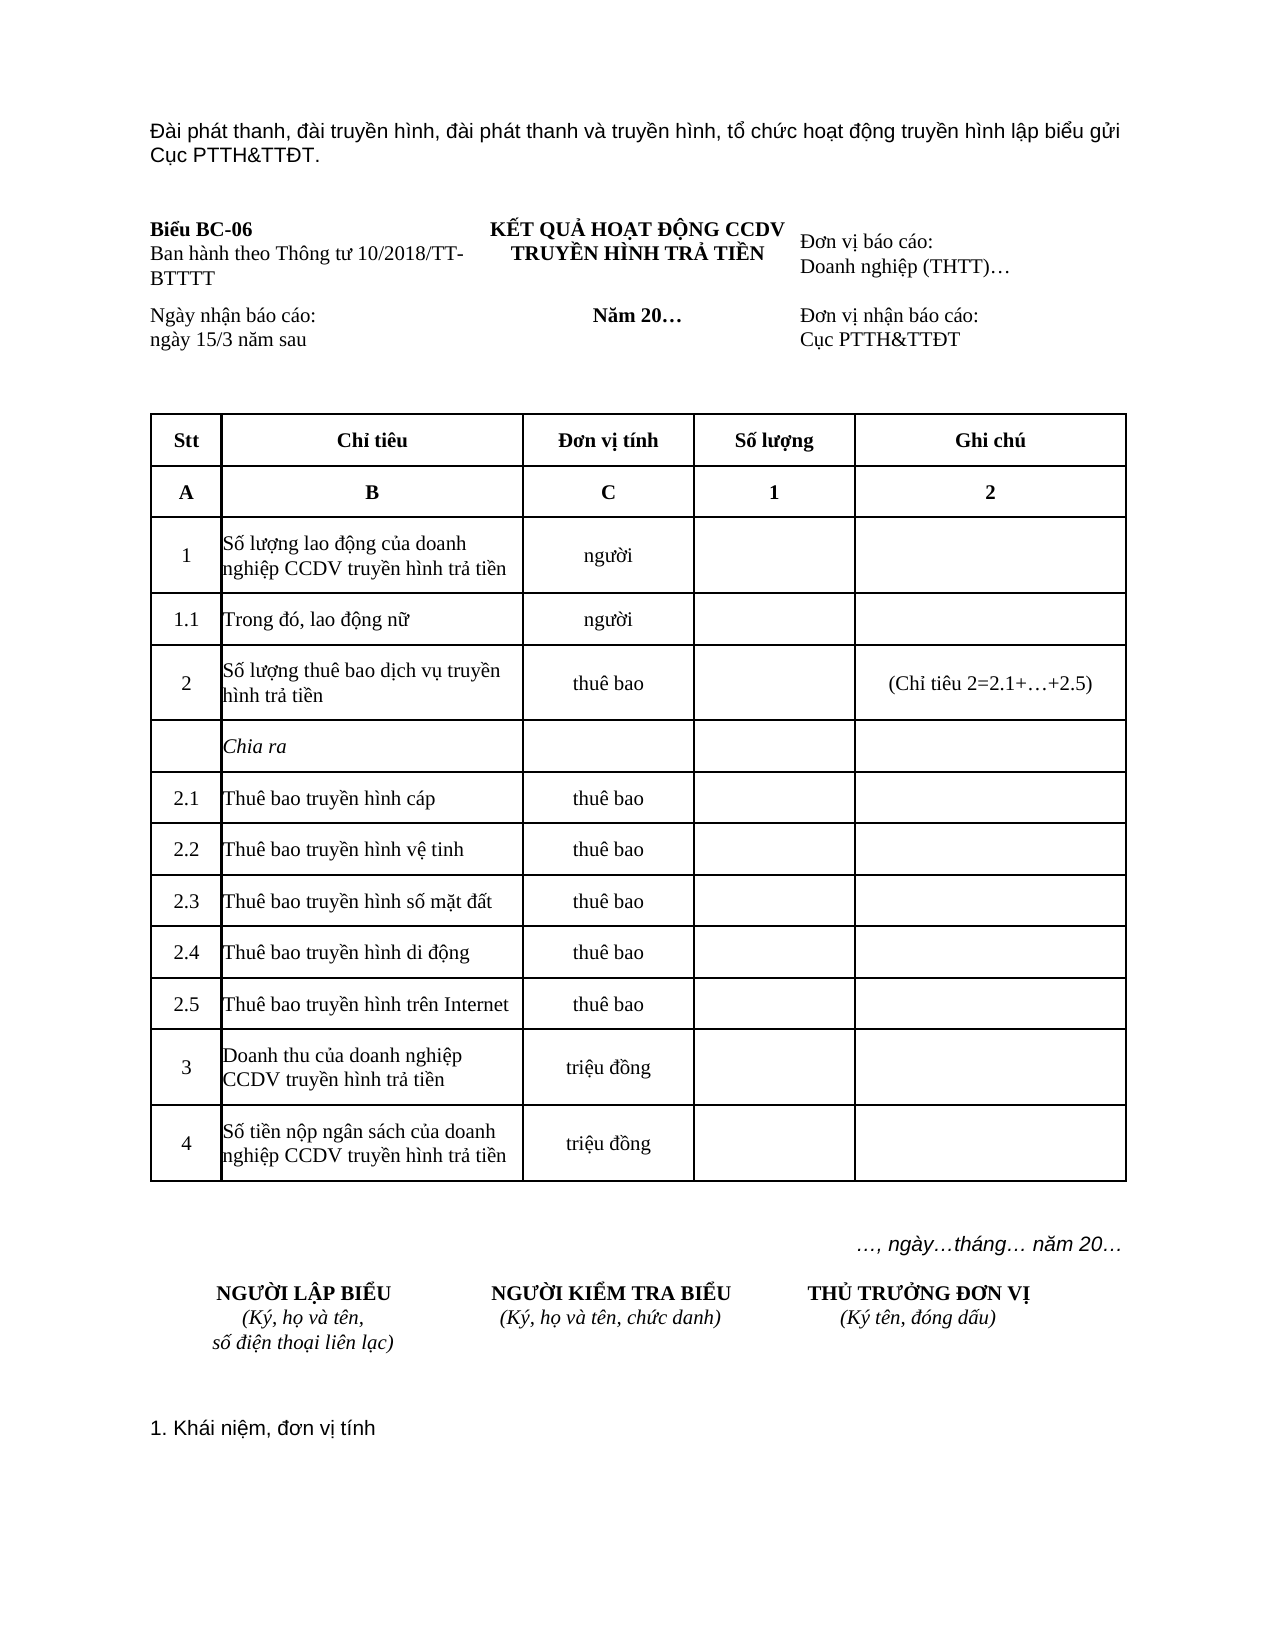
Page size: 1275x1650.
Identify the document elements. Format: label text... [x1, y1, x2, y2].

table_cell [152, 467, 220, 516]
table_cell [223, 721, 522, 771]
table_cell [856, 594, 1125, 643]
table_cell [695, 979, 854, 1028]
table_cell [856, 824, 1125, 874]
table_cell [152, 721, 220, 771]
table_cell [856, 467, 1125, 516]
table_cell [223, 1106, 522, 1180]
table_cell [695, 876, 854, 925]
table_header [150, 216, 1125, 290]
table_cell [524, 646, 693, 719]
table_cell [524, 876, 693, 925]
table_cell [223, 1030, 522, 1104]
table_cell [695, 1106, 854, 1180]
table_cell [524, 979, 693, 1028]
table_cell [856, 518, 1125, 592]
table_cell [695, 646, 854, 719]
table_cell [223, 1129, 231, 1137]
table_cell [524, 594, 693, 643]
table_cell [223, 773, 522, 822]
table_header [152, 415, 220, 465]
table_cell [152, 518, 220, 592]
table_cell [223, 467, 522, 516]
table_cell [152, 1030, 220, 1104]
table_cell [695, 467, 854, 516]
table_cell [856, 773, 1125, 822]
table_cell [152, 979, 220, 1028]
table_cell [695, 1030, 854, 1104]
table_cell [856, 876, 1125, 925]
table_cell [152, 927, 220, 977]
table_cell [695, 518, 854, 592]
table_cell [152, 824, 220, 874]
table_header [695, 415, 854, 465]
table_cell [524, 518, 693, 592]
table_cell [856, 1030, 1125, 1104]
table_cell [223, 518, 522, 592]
text 1. Khái niệm, đơn vị tính [150, 1416, 1125, 1440]
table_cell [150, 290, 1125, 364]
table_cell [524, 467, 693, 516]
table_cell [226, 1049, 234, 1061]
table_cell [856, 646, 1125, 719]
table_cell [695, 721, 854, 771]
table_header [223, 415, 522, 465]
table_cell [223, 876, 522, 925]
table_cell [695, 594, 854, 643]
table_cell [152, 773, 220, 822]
text Đài phát thanh, đài truyền hình, đài phát thanh và truyền hình, tổ chức hoạt động truyền hình lập biểu gửi Cục PTTH&TTĐT. [150, 118, 1125, 167]
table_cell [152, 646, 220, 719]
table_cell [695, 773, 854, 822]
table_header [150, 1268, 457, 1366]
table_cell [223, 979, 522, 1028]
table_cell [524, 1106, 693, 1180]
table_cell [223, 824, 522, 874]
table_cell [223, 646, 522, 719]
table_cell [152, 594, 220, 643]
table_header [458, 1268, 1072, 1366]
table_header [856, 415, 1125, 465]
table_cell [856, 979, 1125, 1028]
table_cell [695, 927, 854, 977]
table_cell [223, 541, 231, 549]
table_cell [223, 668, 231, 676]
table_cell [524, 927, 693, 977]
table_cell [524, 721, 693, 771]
text …, ngày…tháng… năm 20… [150, 1231, 1125, 1256]
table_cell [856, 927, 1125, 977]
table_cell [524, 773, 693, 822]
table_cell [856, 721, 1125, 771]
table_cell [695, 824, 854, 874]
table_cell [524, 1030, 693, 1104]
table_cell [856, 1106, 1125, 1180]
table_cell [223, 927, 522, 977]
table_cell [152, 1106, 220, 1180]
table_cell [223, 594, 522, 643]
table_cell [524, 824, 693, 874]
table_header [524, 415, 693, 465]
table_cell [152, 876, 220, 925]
